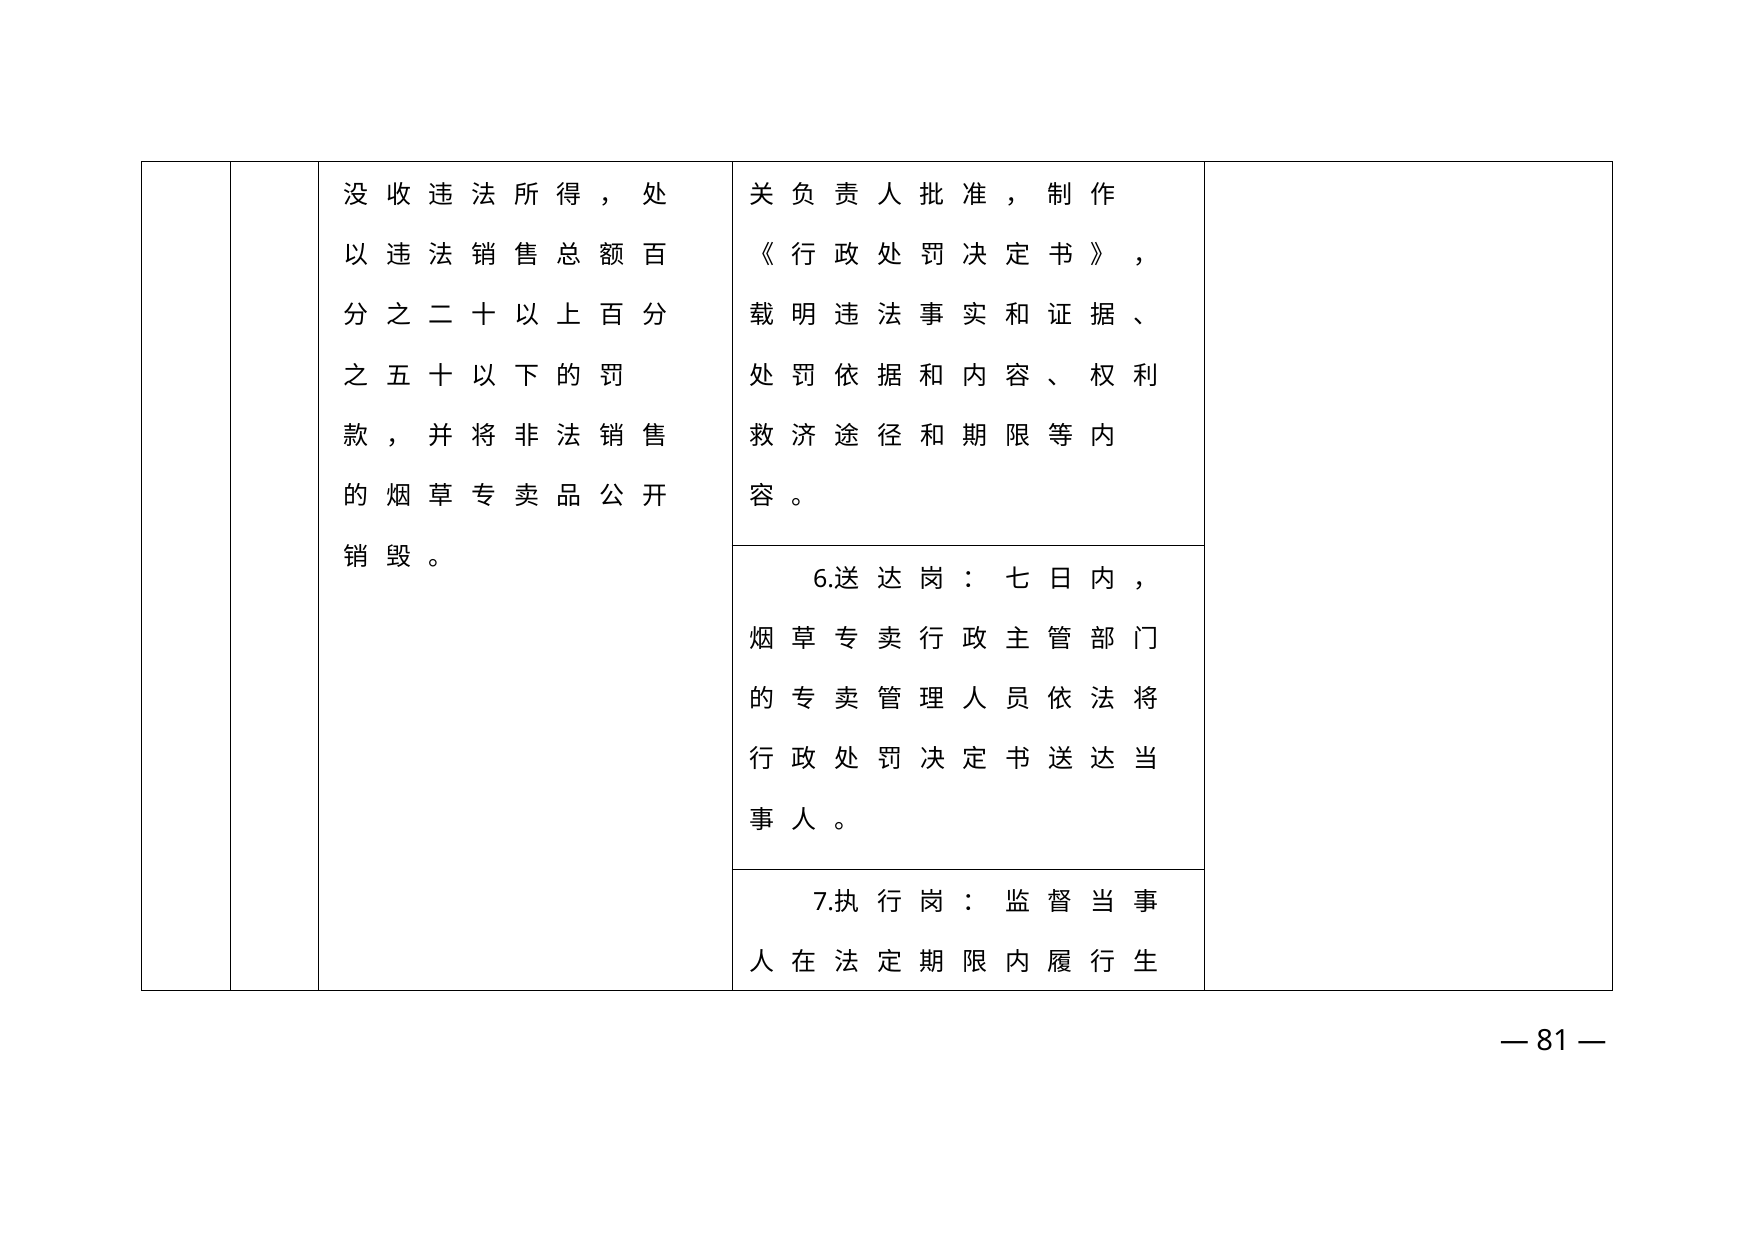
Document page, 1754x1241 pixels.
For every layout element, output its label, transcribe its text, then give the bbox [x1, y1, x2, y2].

table_cell 6.送达岗：七日内，烟草专卖行政主管部门的专卖管理人员依法将行政处罚决定书送达当事人。 [733, 546, 1204, 868]
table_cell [733, 162, 1204, 545]
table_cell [733, 870, 1204, 990]
